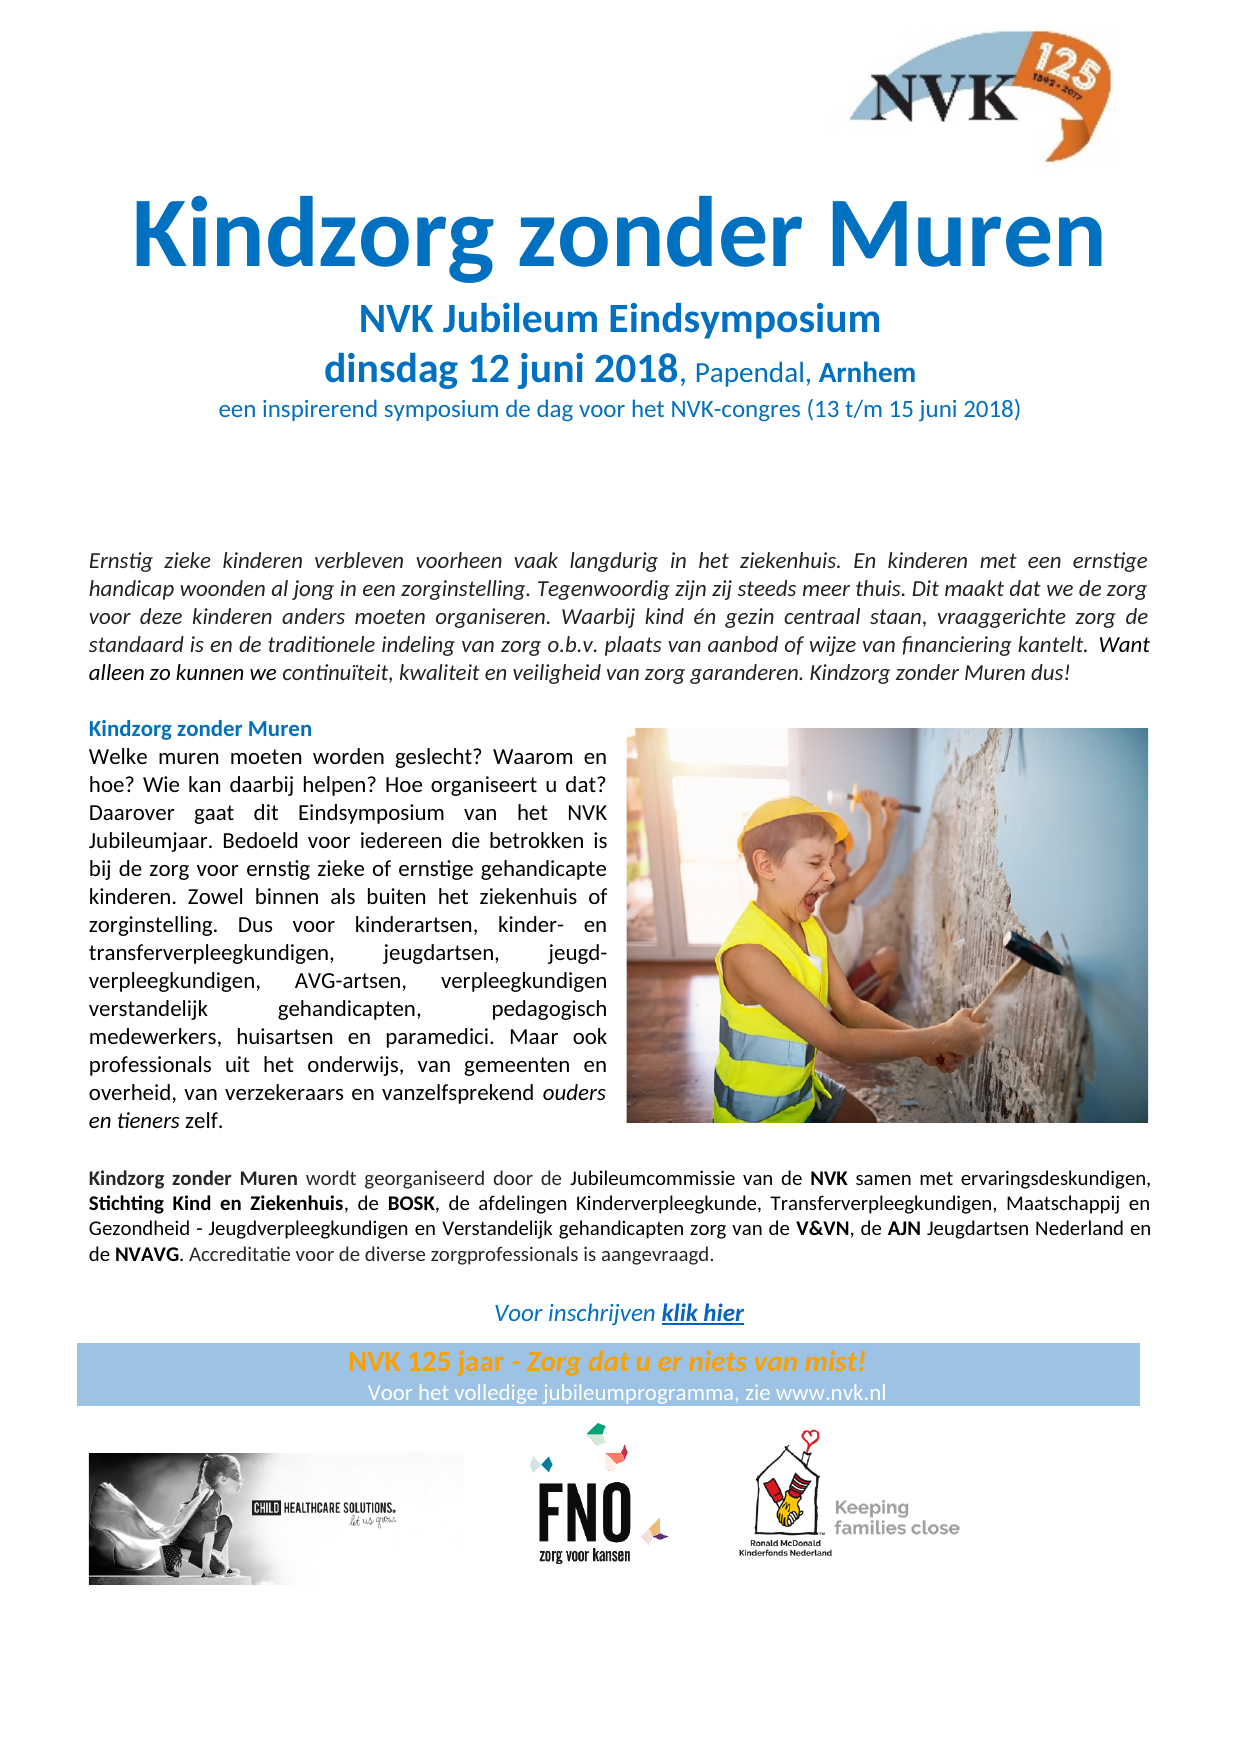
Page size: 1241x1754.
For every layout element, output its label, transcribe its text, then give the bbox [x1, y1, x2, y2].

text Ernstig zieke kinderen verbleven voorheen vaak langdurig in het ziekenhuis. En kinderen met een ernstige handicap woonden al jong in een zorginstelling. Tegenwoordig zijn zij steeds meer thuis. Dit maakt dat we de zorg voor deze kinderen anders moeten organiseren. Waarbij kind én gezin centraal staan, vraaggerichte zorg de standaard is en de traditionele indeling van zorg o.b.v. plaats van aanbod of wijze van financiering kantelt. Want alleen zo kunnen we continuïteit, kwaliteit en veiligheid van zorg garanderen. Kindzorg zonder Muren dus! [89, 546, 1152, 686]
picture [696, 1411, 986, 1585]
table_header NVK 125 jaar - Zorg dat u er niets van mist! Voor het volledige jubileumprogramma, zie www.nvk.nl [77, 1343, 1140, 1406]
picture [626, 728, 1149, 1123]
text NVK Jubileum Eindsymposium [89, 292, 1152, 342]
text Kindzorg zonder Muren [89, 714, 1152, 742]
picture [826, 29, 1140, 170]
text Kindzorg zonder Muren wordt georganiseerd door de Jubileumcommissie van de NVK samen met ervaringsdeskundigen, Stichting Kind en Ziekenhuis, de BOSK, de afdelingen Kinderverpleegkunde, Transferverpleegkundigen, Maatschappij en Gezondheid - Jeugdverpleegkundigen en Verstandelijk gehandicapten zorg van de V&VN, de AJN Jeugdartsen Nederland en de NVAVG. Accreditatie voor de diverse zorgprofessionals is aangevraagd. [89, 1165, 1152, 1266]
picture [509, 1406, 679, 1585]
picture [88, 1453, 464, 1585]
text Kindzorg zonder Muren [89, 169, 1152, 292]
text Voor inschrijven klik hier [89, 1297, 1152, 1327]
text dinsdag 12 juni 2018, Papendal, Arnhem [89, 342, 1152, 393]
text een inspirerend symposium de dag voor het NVK-congres (13 t/m 15 juni 2018) [89, 393, 1152, 424]
